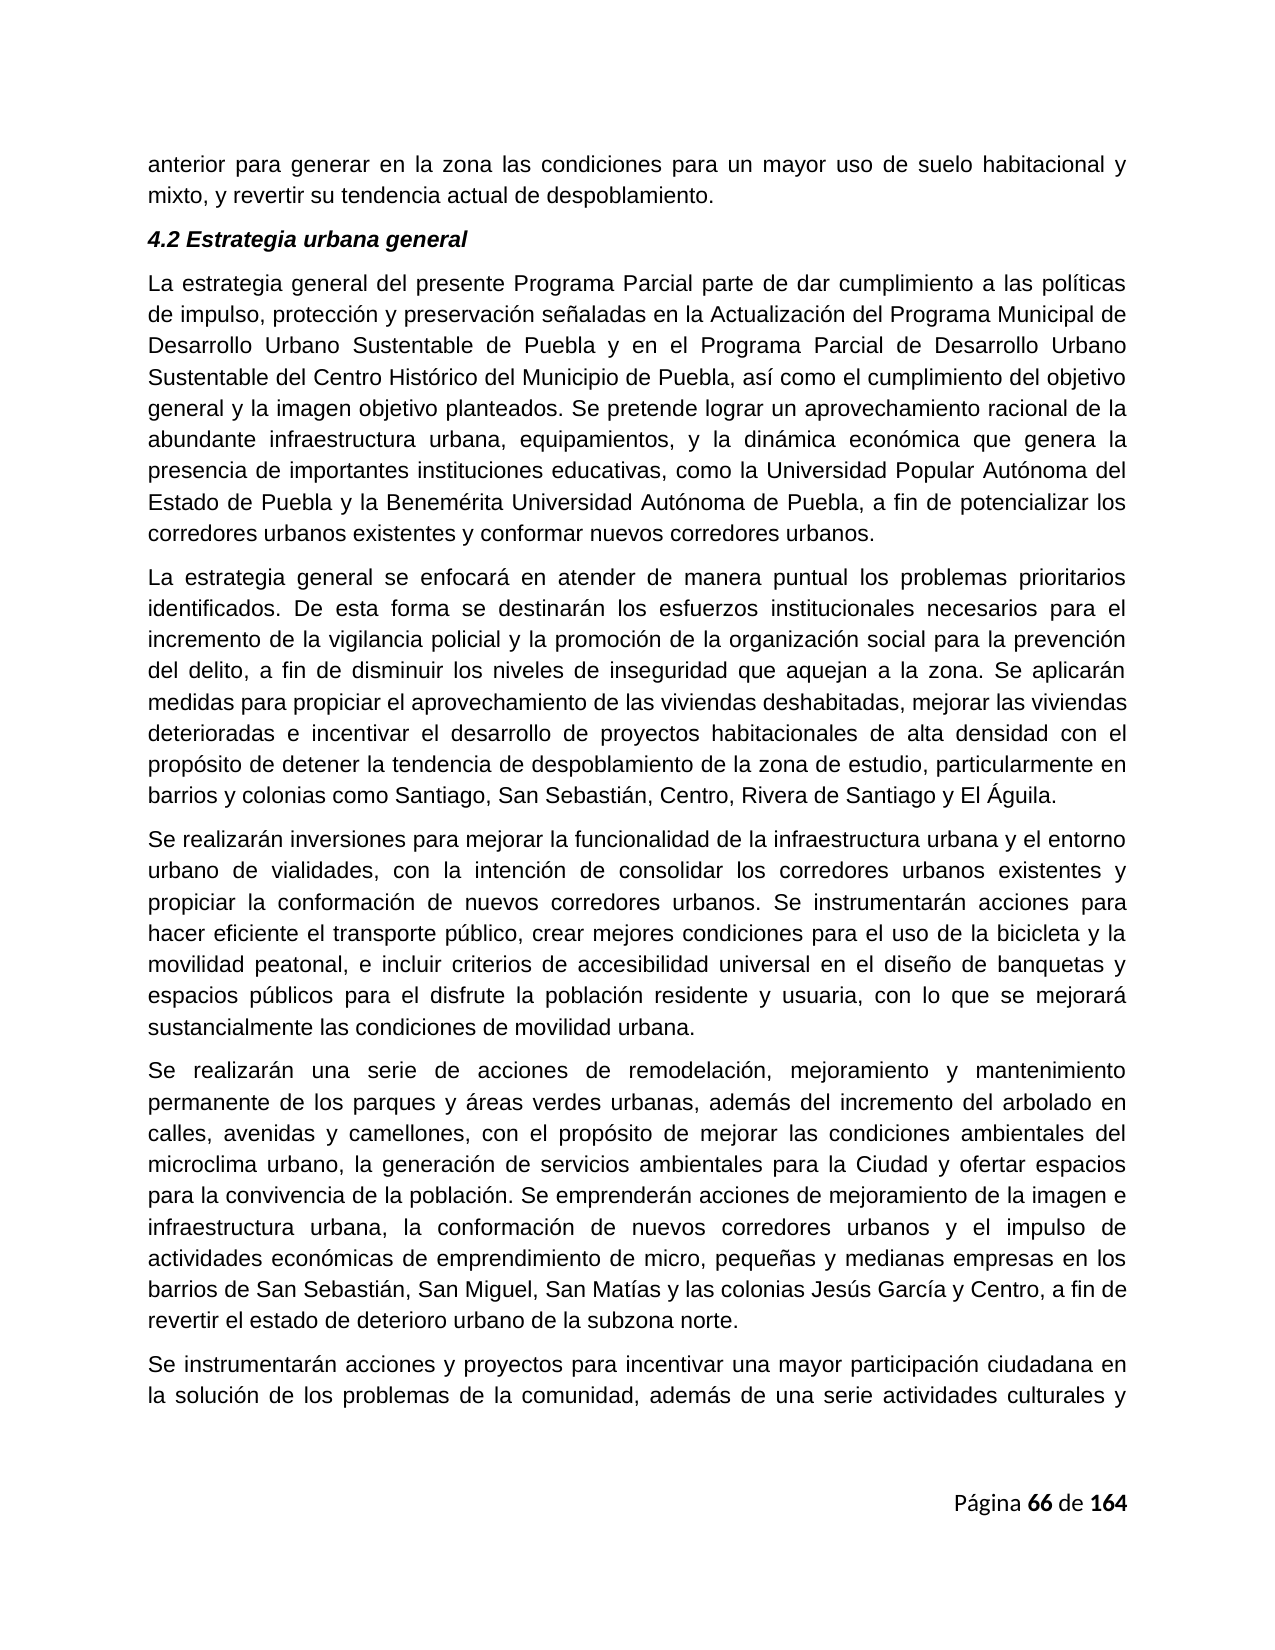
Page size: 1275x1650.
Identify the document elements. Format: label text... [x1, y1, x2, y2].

text La estrategia general se enfocará en atender de manera puntual los problemas prioritarios identificados. De esta forma se destinarán los esfuerzos institucionales necesarios para el incremento de la vigilancia policial y la promoción de la organización social para la prevención del delito, a fin de disminuir los niveles de inseguridad que aquejan a la zona. Se aplicarán medidas para propiciar el aprovechamiento de las viviendas deshabitadas, mejorar las viviendas deterioradas e incentivar el desarrollo de proyectos habitacionales de alta densidad con el propósito de detener la tendencia de despoblamiento de la zona de estudio, particularmente en barrios y colonias como Santiago, San Sebastián, Centro, Rivera de Santiago y El Águila. [148, 560, 1127, 810]
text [148, 148, 1127, 210]
text Se realizarán inversiones para mejorar la funcionalidad de la infraestructura urbana y el entorno urbano de vialidades, con la intención de consolidar los corredores urbanos existentes y propiciar la conformación de nuevos corredores urbanos. Se instrumentarán acciones para hacer eficiente el transporte público, crear mejores condiciones para el uso de la bicicleta y la movilidad peatonal, e incluir criterios de accesibilidad universal en el diseño de banquetas y espacios públicos para el disfrute la población residente y usuaria, con lo que se mejorará sustancialmente las condiciones de movilidad urbana. [148, 823, 1127, 1041]
text La estrategia general del presente Programa Parcial parte de dar cumplimiento a las políticas de impulso, protección y preservación señaladas en la Actualización del Programa Municipal de Desarrollo Urbano Sustentable de Puebla y en el Programa Parcial de Desarrollo Urbano Sustentable del Centro Histórico del Municipio de Puebla, así como el cumplimiento del objetivo general y la imagen objetivo planteados. Se pretende lograr un aprovechamiento racional de la abundante infraestructura urbana, equipamientos, y la dinámica económica que genera la presencia de importantes instituciones educativas, como la Universidad Popular Autónoma del Estado de Puebla y la Benemérita Universidad Autónoma de Puebla, a fin de potencializar los corredores urbanos existentes y conformar nuevos corredores urbanos. [148, 266, 1127, 548]
text Se realizarán una serie de acciones de remodelación, mejoramiento y mantenimiento permanente de los parques y áreas verdes urbanas, además del incremento del arbolado en calles, avenidas y camellones, con el propósito de mejorar las condiciones ambientales del microclima urbano, la generación de servicios ambientales para la Ciudad y ofertar espacios para la convivencia de la población. Se emprenderán acciones de mejoramiento de la imagen e infraestructura urbana, la conformación de nuevos corredores urbanos y el impulso de actividades económicas de emprendimiento de micro, pequeñas y medianas empresas en los barrios de San Sebastián, San Miguel, San Matías y las colonias Jesús García y Centro, a fin de revertir el estado de deterioro urbano de la subzona norte. [148, 1054, 1127, 1335]
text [148, 1348, 1127, 1410]
subtitle 4.2 Estrategia urbana general [148, 223, 1127, 254]
